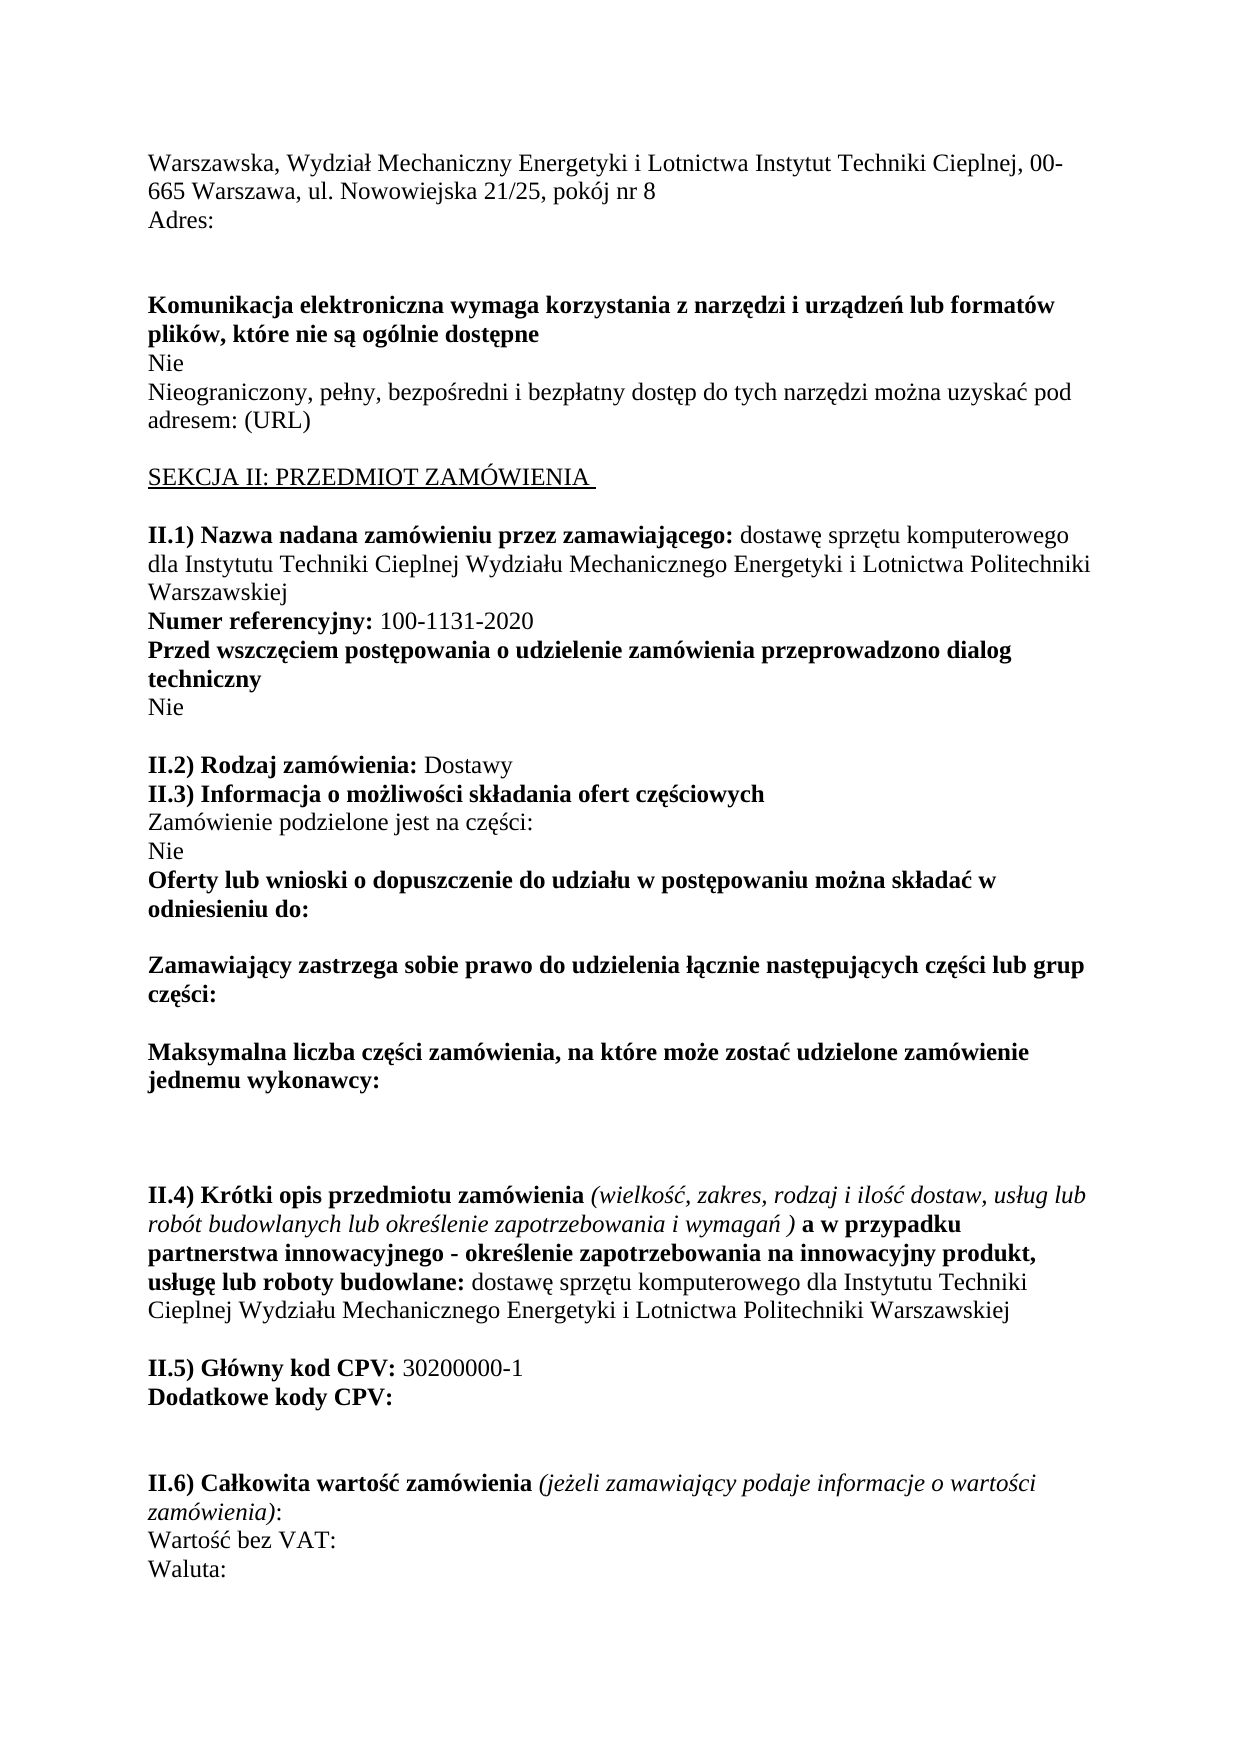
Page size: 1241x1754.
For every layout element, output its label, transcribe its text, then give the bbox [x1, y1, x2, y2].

text II.2) Rodzaj zamówienia: Dostawy II.3) Informacja o możliwości składania ofert częściowych Zamówienie podzielone jest na części: [148, 721, 1093, 836]
text SEKCJA II: PRZEDMIOT ZAMÓWIENIA [148, 462, 1093, 491]
text Zamawiający zastrzega sobie prawo do udzielenia łącznie następujących części lub grup części: Maksymalna liczba części zamówienia, na które może zostać udzielone zamówienie jednemu wykonawcy: II.4) Krótki opis przedmiotu zamówienia (wielkość, zakres, rodzaj i ilość dostaw, usług lub robót budowlanych lub określenie zapotrzebowania i wymagań ) a w przypadku partnerstwa innowacyjnego - określenie zapotrzebowania na innowacyjny produkt, usługę lub roboty budowlane: dostawę sprzętu komputerowego dla Instytutu Techniki Cieplnej Wydziału Mechanicznego Energetyki i Lotnictwa Politechniki Warszawskiej II.5) Główny kod CPV: 30200000-1 Dodatkowe kody CPV: II.6) Całkowita wartość zamówienia (jeżeli zamawiający podaje informacje o wartości zamówienia): Wartość bez VAT: Waluta: [148, 950, 1093, 1583]
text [148, 148, 1093, 262]
text Nie Oferty lub wnioski o dopuszczenie do udziału w postępowaniu można składać w odniesieniu do: [148, 836, 1093, 950]
text Komunikacja elektroniczna wymaga korzystania z narzędzi i urządzeń lub formatów plików, które nie są ogólnie dostępne [148, 262, 1093, 348]
text Nie Nieograniczony, pełny, bezpośredni i bezpłatny dostęp do tych narzędzi można uzyskać pod adresem: (URL) [148, 348, 1093, 462]
text II.1) Nazwa nadana zamówieniu przez zamawiającego: dostawę sprzętu komputerowego dla Instytutu Techniki Cieplnej Wydziału Mechanicznego Energetyki i Lotnictwa Politechniki Warszawskiej Numer referencyjny: 100-1131-2020 Przed wszczęciem postępowania o udzielenie zamówienia przeprowadzono dialog techniczny [148, 491, 1093, 692]
text Nie [148, 692, 1093, 721]
